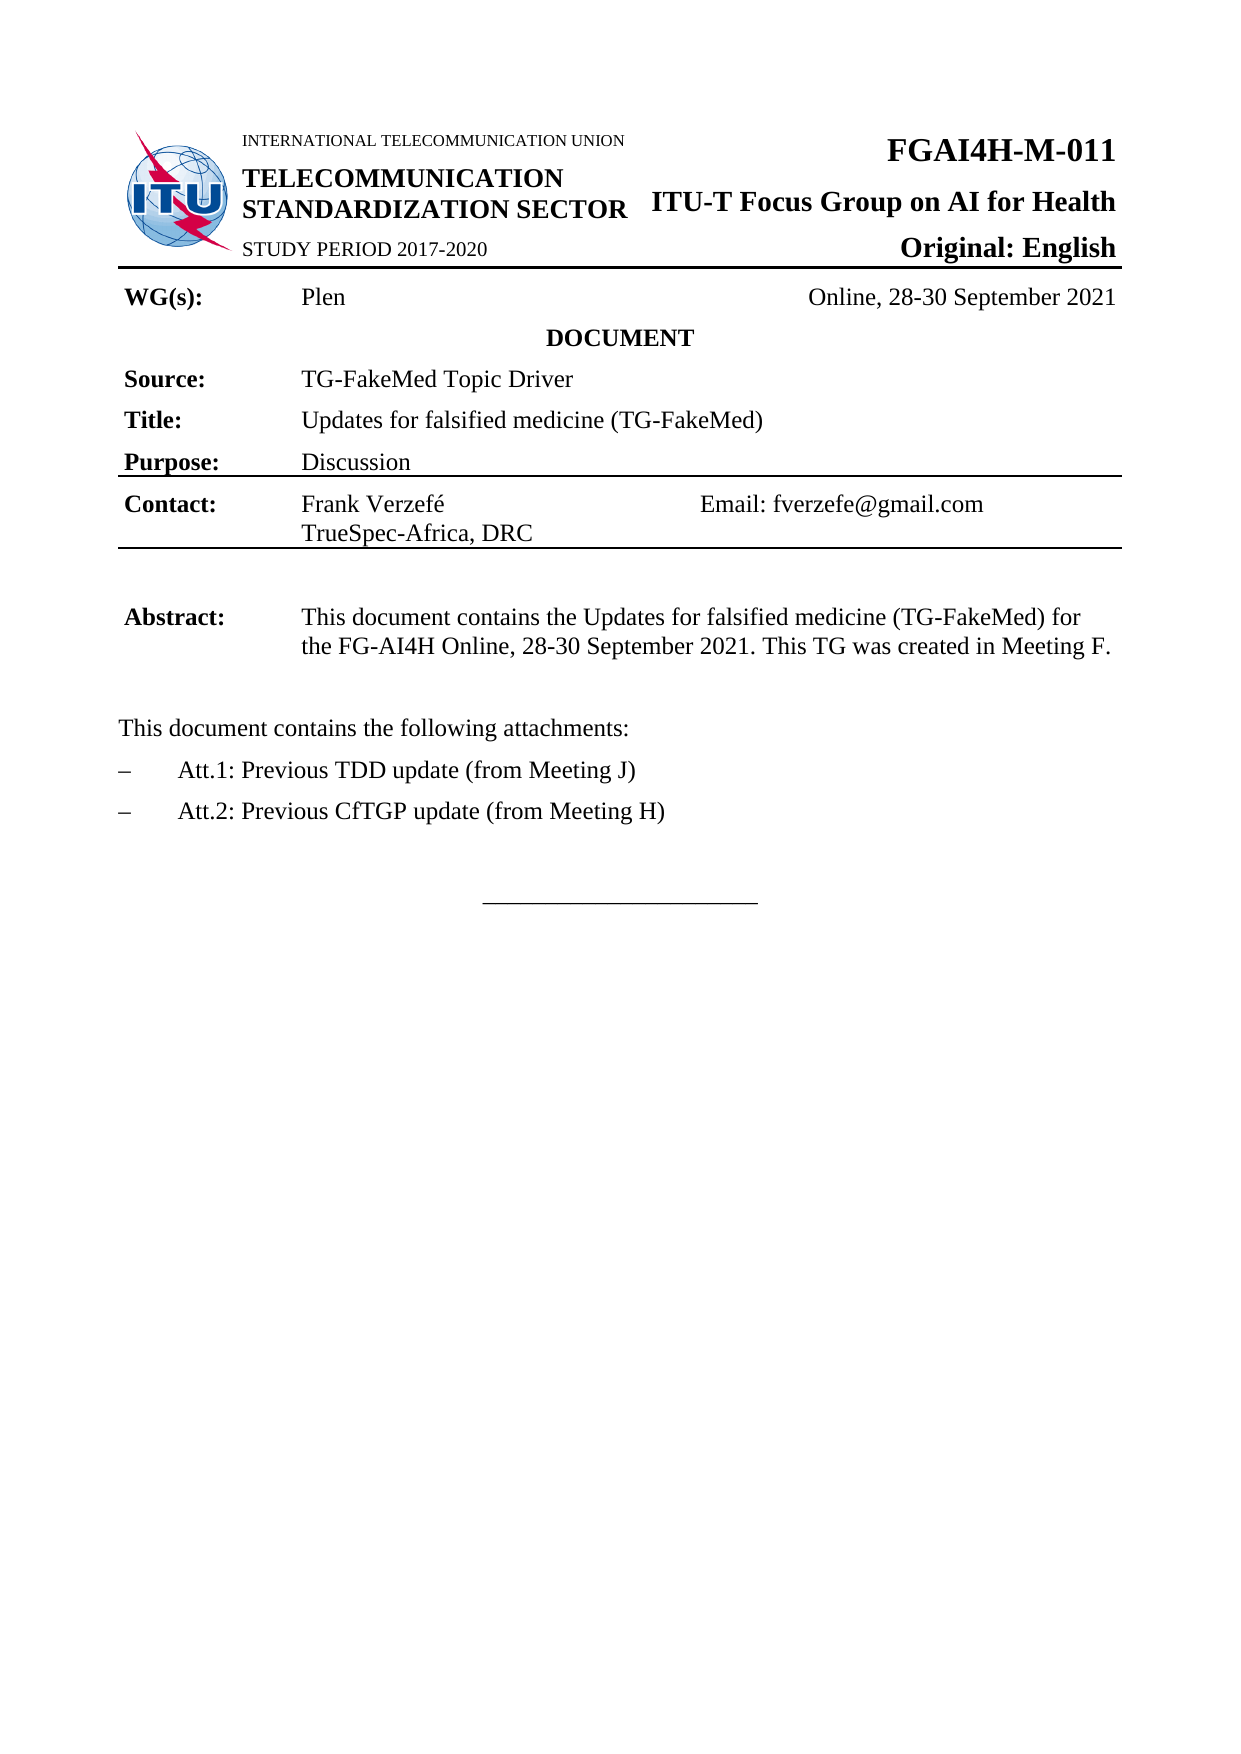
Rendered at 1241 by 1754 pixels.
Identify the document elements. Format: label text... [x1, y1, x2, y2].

table_cell TG-FakeMed Topic Driver [295, 352, 1122, 393]
table_cell Original: English [635, 218, 1122, 266]
text – Att.1: Previous TDD update (from Meeting J) [118, 755, 1122, 783]
table_cell DOCUMENT [118, 310, 1122, 352]
table_cell Title: [118, 393, 295, 434]
table_cell ITU-T Focus Group on AI for Health [635, 169, 1122, 218]
table_cell Purpose: [118, 434, 295, 475]
text – Att.2: Previous CfTGP update (from Meeting H) [118, 796, 1122, 825]
table_cell Plen [295, 269, 635, 310]
table_cell Source: [118, 352, 295, 393]
table_cell Online, 28-30 September 2021 [635, 269, 1122, 310]
table_cell Contact: [118, 477, 295, 547]
table_header INTERNATIONAL TELECOMMUNICATION UNION TELECOMMUNICATION STANDARDIZATION SECTOR STUDY PERIOD 2017-2020 [236, 118, 635, 266]
table_header [118, 118, 236, 266]
text ______________________ [118, 878, 1122, 907]
table_cell Email: fverzefe@gmail.com [694, 477, 1122, 547]
table_header FGAI4H-M-011 [635, 118, 1122, 169]
table_cell WG(s): [118, 269, 295, 310]
table_cell Updates for falsified medicine (TG-FakeMed) [295, 393, 1122, 434]
table_cell Discussion [295, 434, 1122, 475]
table_header This document contains the Updates for falsified medicine (TG-FakeMed) for the FG-AI4H Online, 28-30 September 2021. This TG was created in Meeting F. [295, 590, 1122, 660]
picture [127, 130, 233, 251]
table_header Abstract: [118, 590, 295, 660]
table_cell Frank Verzefé TrueSpec-Africa, DRC [295, 477, 694, 547]
text This document contains the following attachments: [118, 713, 1122, 742]
